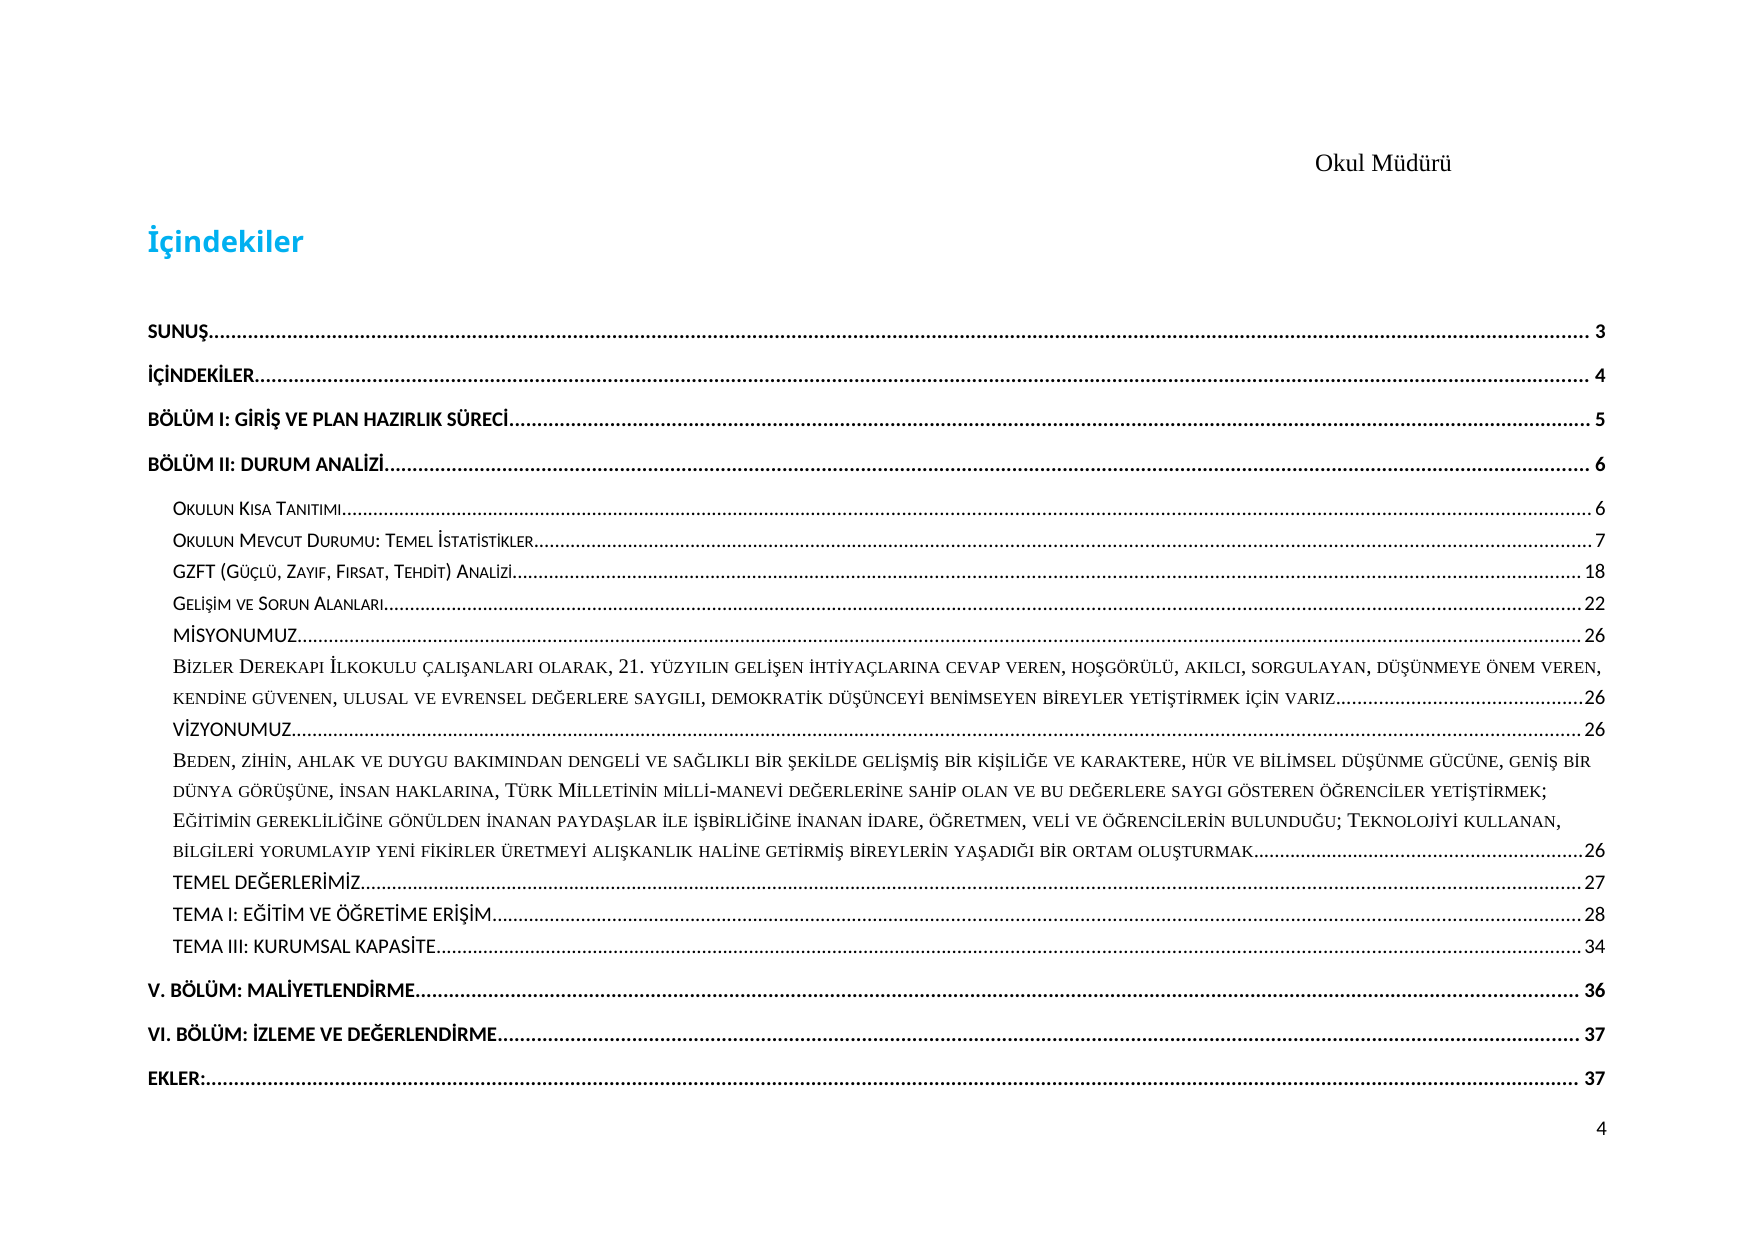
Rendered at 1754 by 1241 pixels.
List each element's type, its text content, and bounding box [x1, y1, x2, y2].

text VI. BÖLÜM: İZLEME VE DEĞERLENDİRME 37 [148, 1021, 1606, 1047]
text Beden, zihin, ahlak ve duygu bakımından dengeli ve sağlıklı bir şekilde gelişmiş bir kişiliğe ve karaktere, hür ve bilimsel düşünme gücüne, geniş bir dünya görüşüne, insan haklarına, Türk Milletinin milli-manevi değerlerine sahip olan ve bu değerlere saygı gösteren öğrenciler yetiştirmek; Eğitimin gerekliliğine gönülden inanan paydaşlar ile işbirliğine inanan idare, öğretmen, veli ve öğrencilerin bulunduğu; Teknolojiyi kullanan, bilgileri yorumlayıp yeni fikirler üretmeyi alışkanlık haline getirmiş bireylerin yaşadığı bir ortam oluşturmak. 26 [173, 747, 1606, 863]
text VİZYONUMUZ 26 [173, 716, 1606, 741]
text BÖLÜM II: DURUM ANALİZİ 6 [148, 451, 1606, 476]
text TEMEL DEĞERLERİMİZ 27 [173, 869, 1606, 895]
text TEMA III: KURUMSAL KAPASİTE 34 [173, 933, 1606, 958]
text V. BÖLÜM: MALİYETLENDİRME 36 [148, 977, 1606, 1002]
text Gelişim ve Sorun Alanları 22 [173, 590, 1606, 616]
text MİSYONUMUZ 26 [173, 622, 1606, 648]
text Okulun Kısa Tanıtımı 6 [173, 495, 1606, 521]
text Okulun Mevcut Durumu: Temel İstatistikler 7 [173, 527, 1606, 552]
text EKLER: 37 [148, 1066, 1606, 1091]
text BÖLÜM I: GİRİŞ ve PLAN HAZIRLIK SÜRECİ 5 [148, 407, 1606, 432]
text Sunuş 3 [148, 318, 1606, 343]
text GZFT (Güçlü, Zayıf, Fırsat, Tehdit) Analizi 18 [173, 559, 1606, 584]
text İçindekiler 4 [148, 362, 1606, 388]
subtitle İçindekiler [148, 221, 1606, 261]
text Okul Müdürü [148, 148, 1606, 176]
text Bizler Derekapı İlkokulu çalışanları olarak, 21. yüzyılın gelişen ihtiyaçlarına cevap veren, hoşgörülü, akılcı, sorgulayan, düşünmeye önem veren, kendine güvenen, ulusal ve evrensel değerlere saygılı, demokratik düşünceyi benimseyen bireyler yetiştirmek için varız. 26 [173, 654, 1606, 709]
text TEMA I: EĞİTİM VE ÖĞRETİME ERİŞİM 28 [173, 901, 1606, 926]
